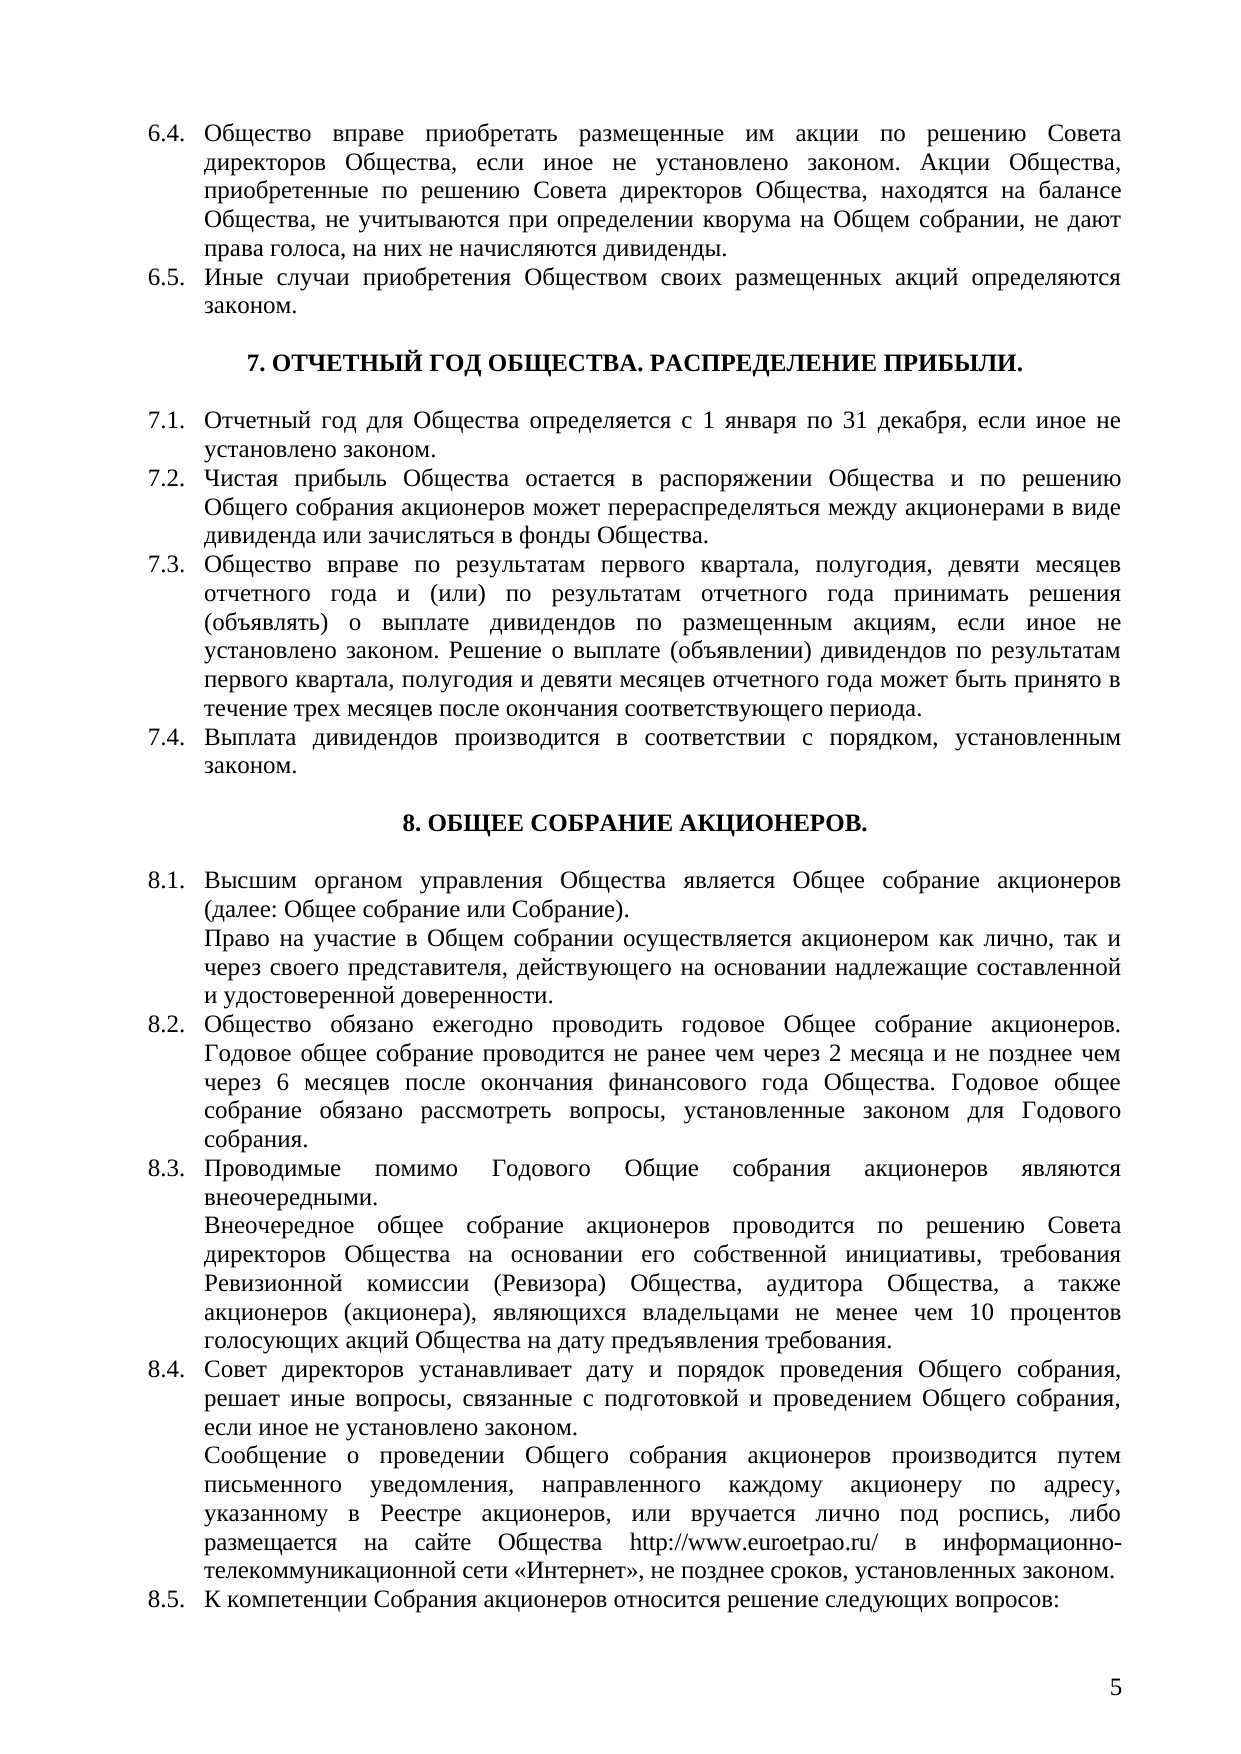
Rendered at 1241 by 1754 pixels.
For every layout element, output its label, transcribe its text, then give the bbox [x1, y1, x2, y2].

text 7. ОТЧЕТНЫЙ ГОД ОБЩЕСТВА. РАСПРЕДЕЛЕНИЕ ПРИБЫЛИ. [148, 348, 1122, 377]
text 8. ОБЩЕЕ СОБРАНИЕ АКЦИОНЕРОВ. [148, 808, 1122, 837]
list Общество вправе приобретать размещенные им акции по решению Совета директоров Общества, если иное не установлено законом. Акции Общества, приобретенные по решению Совета директоров Общества, находятся на балансе Общества, не учитываются при определении кворума на Общем собрании, не дают права голоса, на них не начисляются дивиденды. [148, 118, 1122, 262]
list Высшим органом управления Общества является Общее собрание акционеров (далее: Общее собрание или Собрание). [148, 866, 1122, 923]
list Отчетный год для Общества определяется с 1 января по 31 декабря, если иное не установлено законом. [148, 406, 1122, 463]
text Сообщение о проведении Общего собрания акционеров производится путем письменного уведомления, направленного каждому акционеру по адресу, указанному в Реестре акционеров, или вручается лично под роспись, либо размещается на сайте Общества http://www.euroetpao.ru/ в информационно-телекоммуникационной сети «Интернет», не позднее сроков, установленных законом. [204, 1441, 1122, 1584]
list Чистая прибыль Общества остается в распоряжении Общества и по решению Общего собрания акционеров может перераспределяться между акционерами в виде дивиденда или зачисляться в фонды Общества. [148, 463, 1122, 549]
list Проводимые помимо Годового Общие собрания акционеров являются внеочередными. [148, 1153, 1122, 1211]
list Общество обязано ежегодно проводить годовое Общее собрание акционеров. Годовое общее собрание проводится не ранее чем через 2 месяца и не позднее чем через 6 месяцев после окончания финансового года Общества. Годовое общее собрание обязано рассмотреть вопросы, установленные законом для Годового собрания. [148, 1009, 1122, 1153]
list К компетенции Собрания акционеров относится решение следующих вопросов: [148, 1584, 1122, 1613]
list Совет директоров устанавливает дату и порядок проведения Общего собрания, решает иные вопросы, связанные с подготовкой и проведением Общего собрания, если иное не установлено законом. [148, 1354, 1122, 1441]
list Выплата дивидендов производится в соответствии с порядком, установленным законом. [148, 722, 1122, 779]
text Внеочередное общее собрание акционеров проводится по решению Совета директоров Общества на основании его собственной инициативы, требования Ревизионной комиссии (Ревизора) Общества, аудитора Общества, а также акционеров (акционера), являющихся владельцами не менее чем 10 процентов голосующих акций Общества на дату предъявления требования. [204, 1211, 1122, 1354]
text Право на участие в Общем собрании осуществляется акционером как лично, так и через своего представителя, действующего на основании надлежащие составленной и удостоверенной доверенности. [148, 923, 1122, 1009]
list Иные случаи приобретения Обществом своих размещенных акций определяются законом. [148, 262, 1122, 319]
list Общество вправе по результатам первого квартала, полугодия, девяти месяцев отчетного года и (или) по результатам отчетного года принимать решения (объявлять) о выплате дивидендов по размещенным акциям, если иное не установлено законом. Решение о выплате (объявлении) дивидендов по результатам первого квартала, полугодия и девяти месяцев отчетного года может быть принято в течение трех месяцев после окончания соответствующего периода. [148, 549, 1122, 722]
